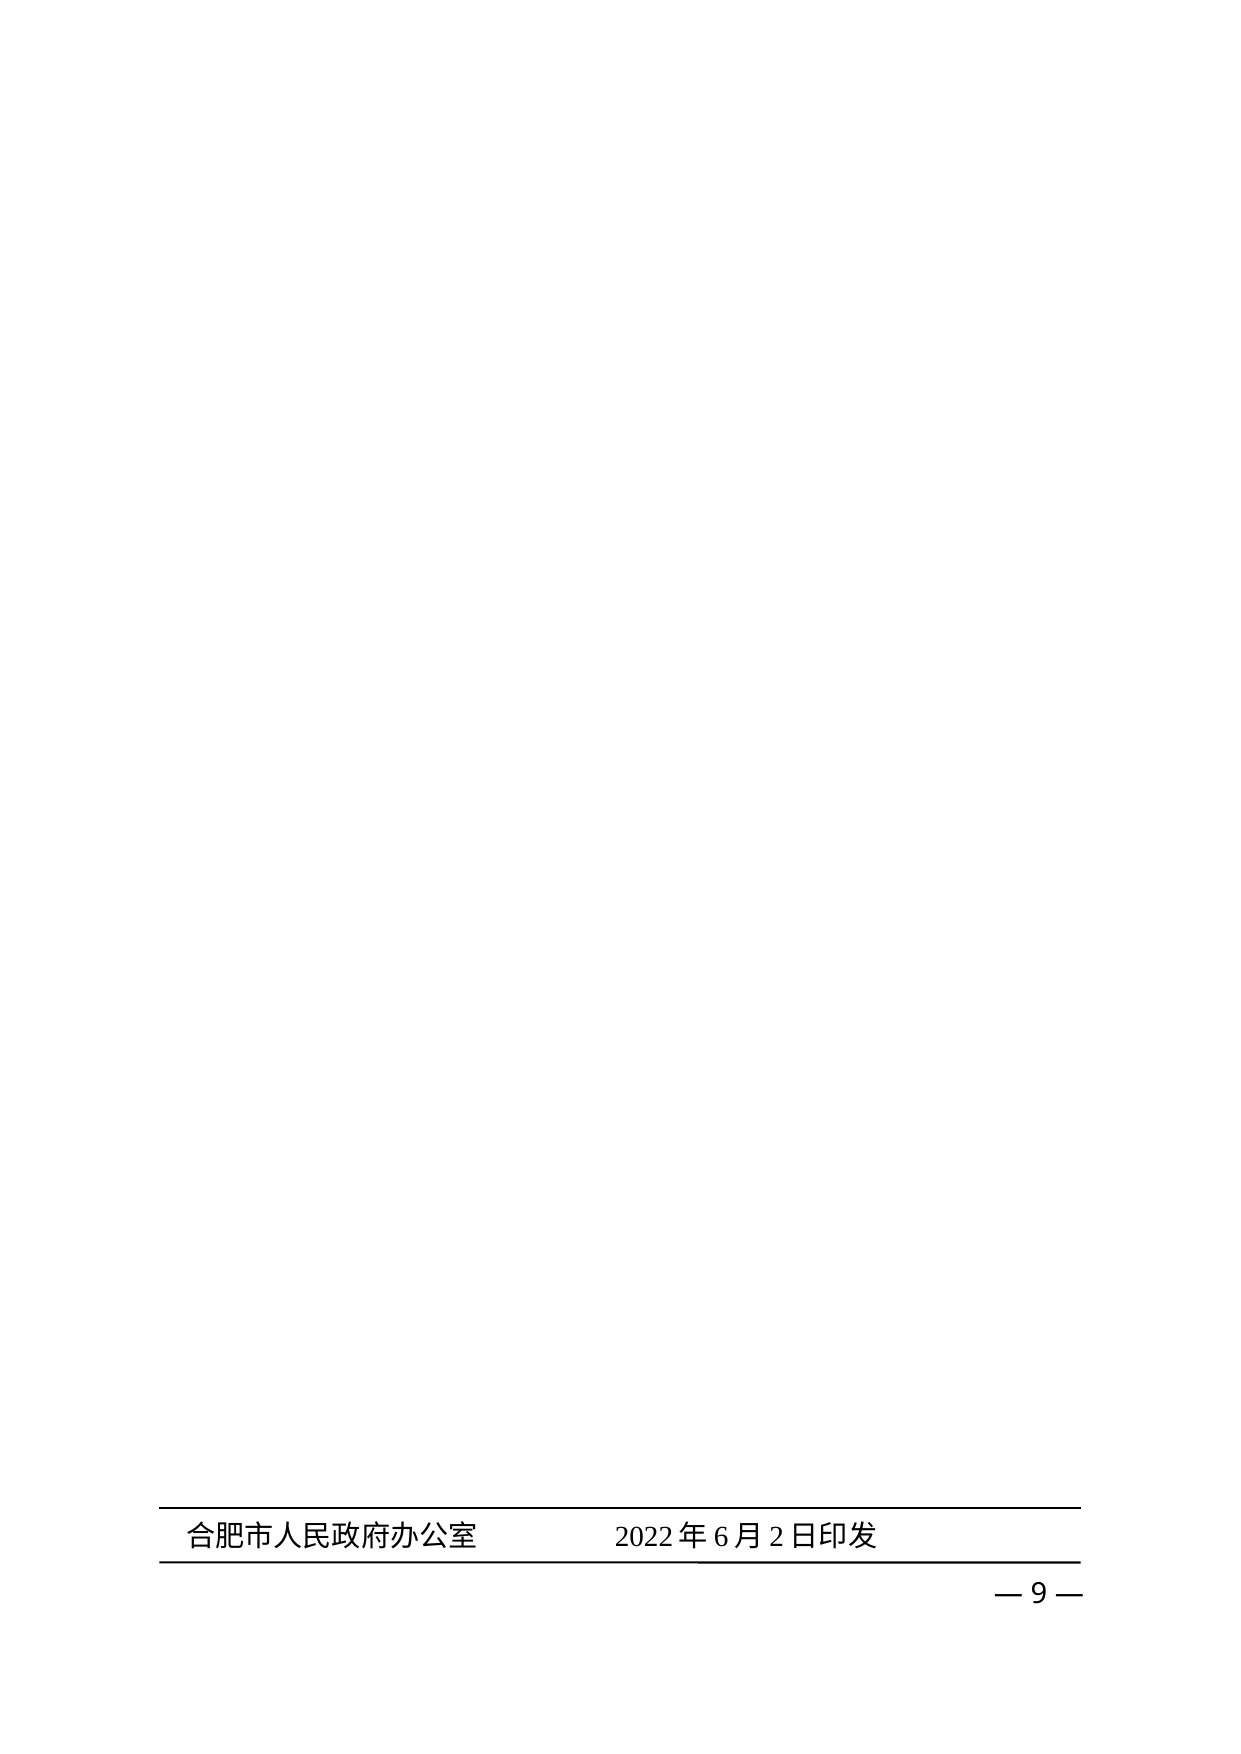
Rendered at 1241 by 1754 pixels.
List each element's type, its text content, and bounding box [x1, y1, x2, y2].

text 合肥市人民政府办公室 2022年6月2日印发 [157, 1503, 1053, 1565]
